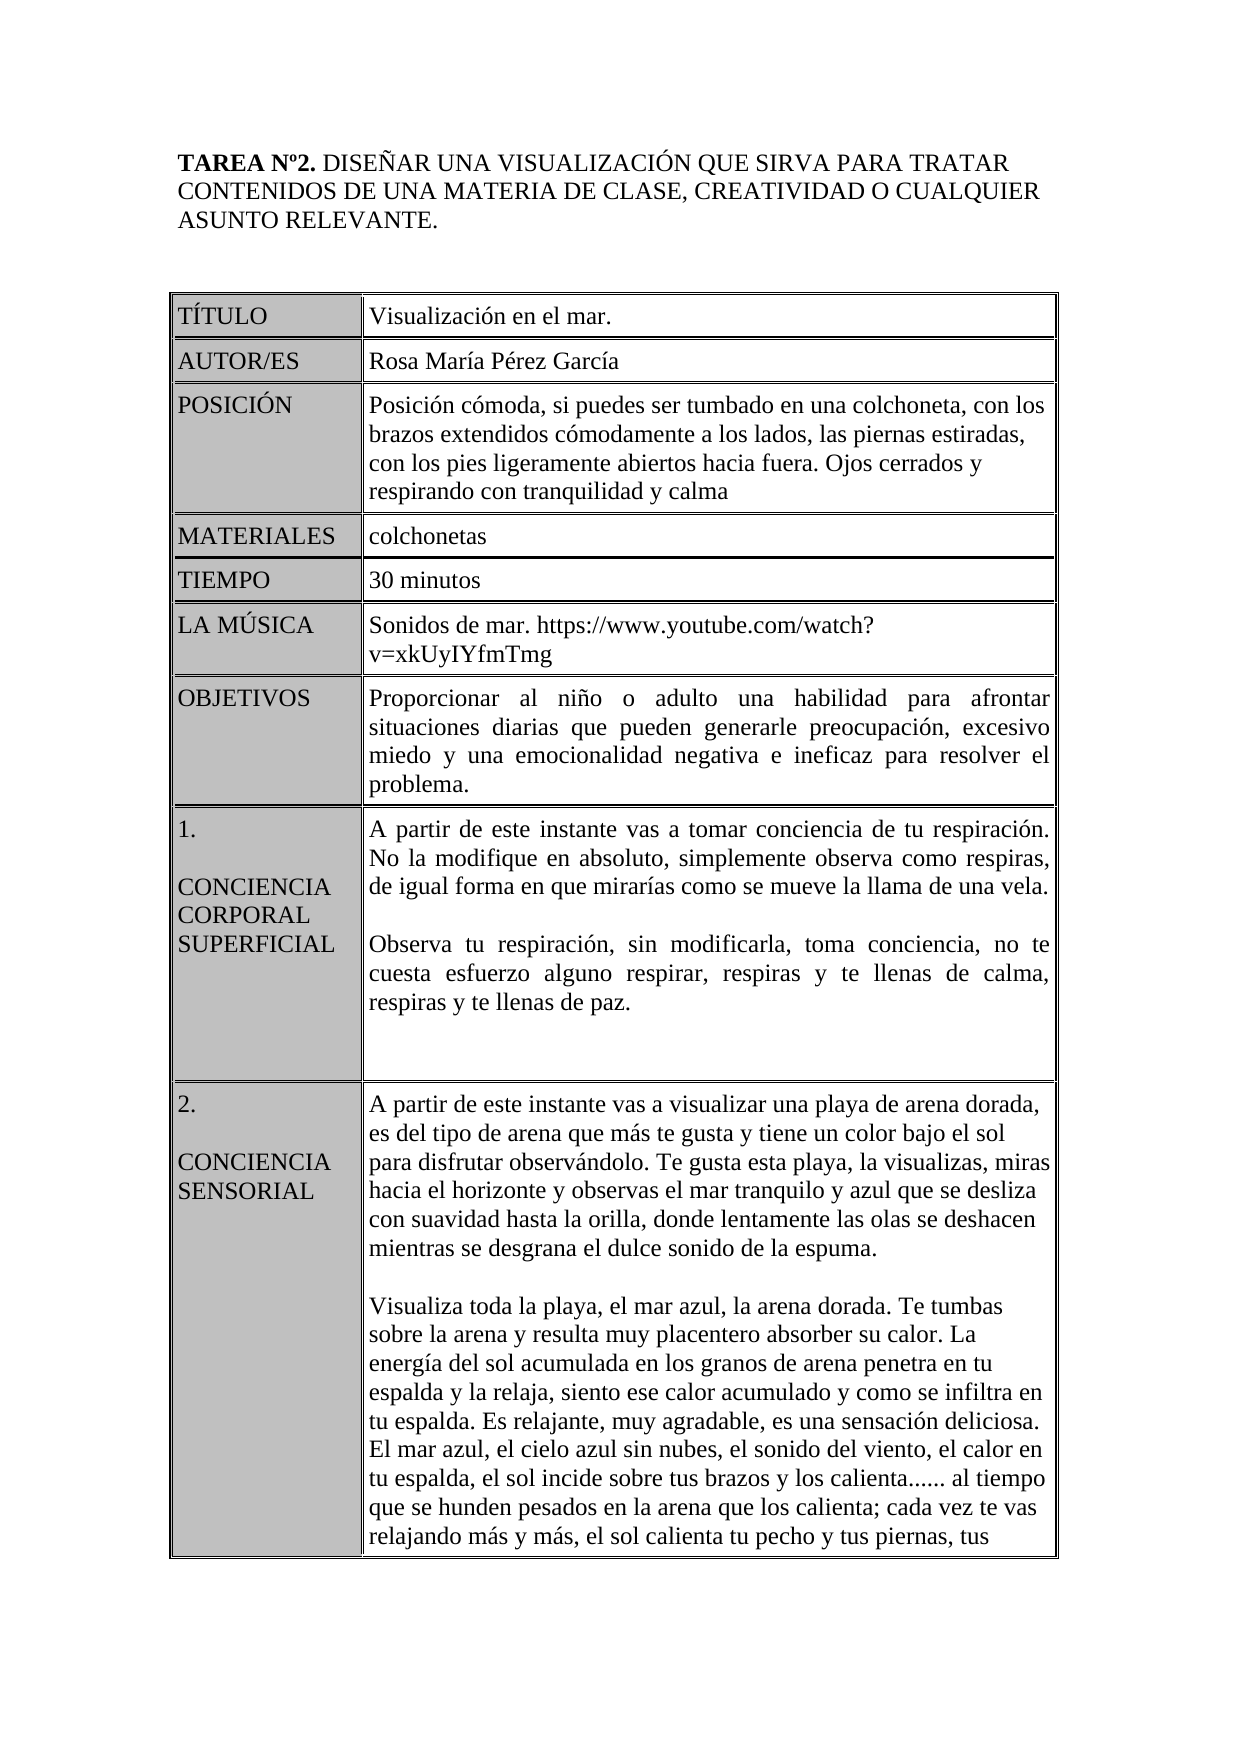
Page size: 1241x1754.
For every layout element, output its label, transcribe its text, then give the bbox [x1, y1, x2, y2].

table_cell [363, 1080, 1057, 1556]
table_header TÍTULO [173, 295, 362, 336]
table_cell Posición cómoda, si puedes ser tumbado en una colchoneta, con los brazos extendidos cómodamente a los lados, las piernas estiradas, con los pies ligeramente abiertos hacia fuera. Ojos cerrados y respirando con tranquilidad y calma [363, 381, 1057, 511]
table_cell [171, 1080, 362, 1556]
table_cell LA MÚSICA [173, 600, 361, 674]
table_cell A partir de este instante vas a tomar conciencia de tu respiración. No la modifique en absoluto, simplemente observa como respiras, de igual forma en que mirarías como se mueve la llama de una vela. Observa tu respiración, sin modificarla, toma conciencia, no te cuesta esfuerzo alguno respirar, respiras y te llenas de calma, respiras y te llenas de paz. [364, 804, 1056, 1080]
table_cell Sonidos de mar. https://www.youtube.com/watch?v=xkUyIYfmTmg [364, 600, 1056, 674]
table_cell AUTOR/ES [173, 336, 361, 381]
table_cell colchonetas [364, 511, 1056, 556]
table_cell 1. CONCIENCIA CORPORAL SUPERFICIAL [173, 804, 361, 1080]
table_cell MATERIALES [173, 511, 361, 556]
table_cell TIEMPO [173, 556, 361, 600]
table_cell POSICIÓN [171, 381, 362, 511]
table_cell 30 minutos [364, 556, 1055, 600]
table_header Visualización en el mar. [363, 295, 1055, 336]
text TAREA Nº2. DISEÑAR UNA VISUALIZACIÓN QUE SIRVA PARA TRATAR CONTENIDOS DE UNA MATERIA DE CLASE, CREATIVIDAD O CUALQUIER ASUNTO RELEVANTE. [177, 148, 1063, 234]
table_cell Proporcionar al niño o adulto una habilidad para afrontar situaciones diarias que pueden generarle preocupación, excesivo miedo y una emocionalidad negativa e ineficaz para resolver el problema. [363, 674, 1057, 804]
table_cell OBJETIVOS [171, 674, 362, 804]
table_cell Rosa María Pérez García [364, 336, 1056, 381]
